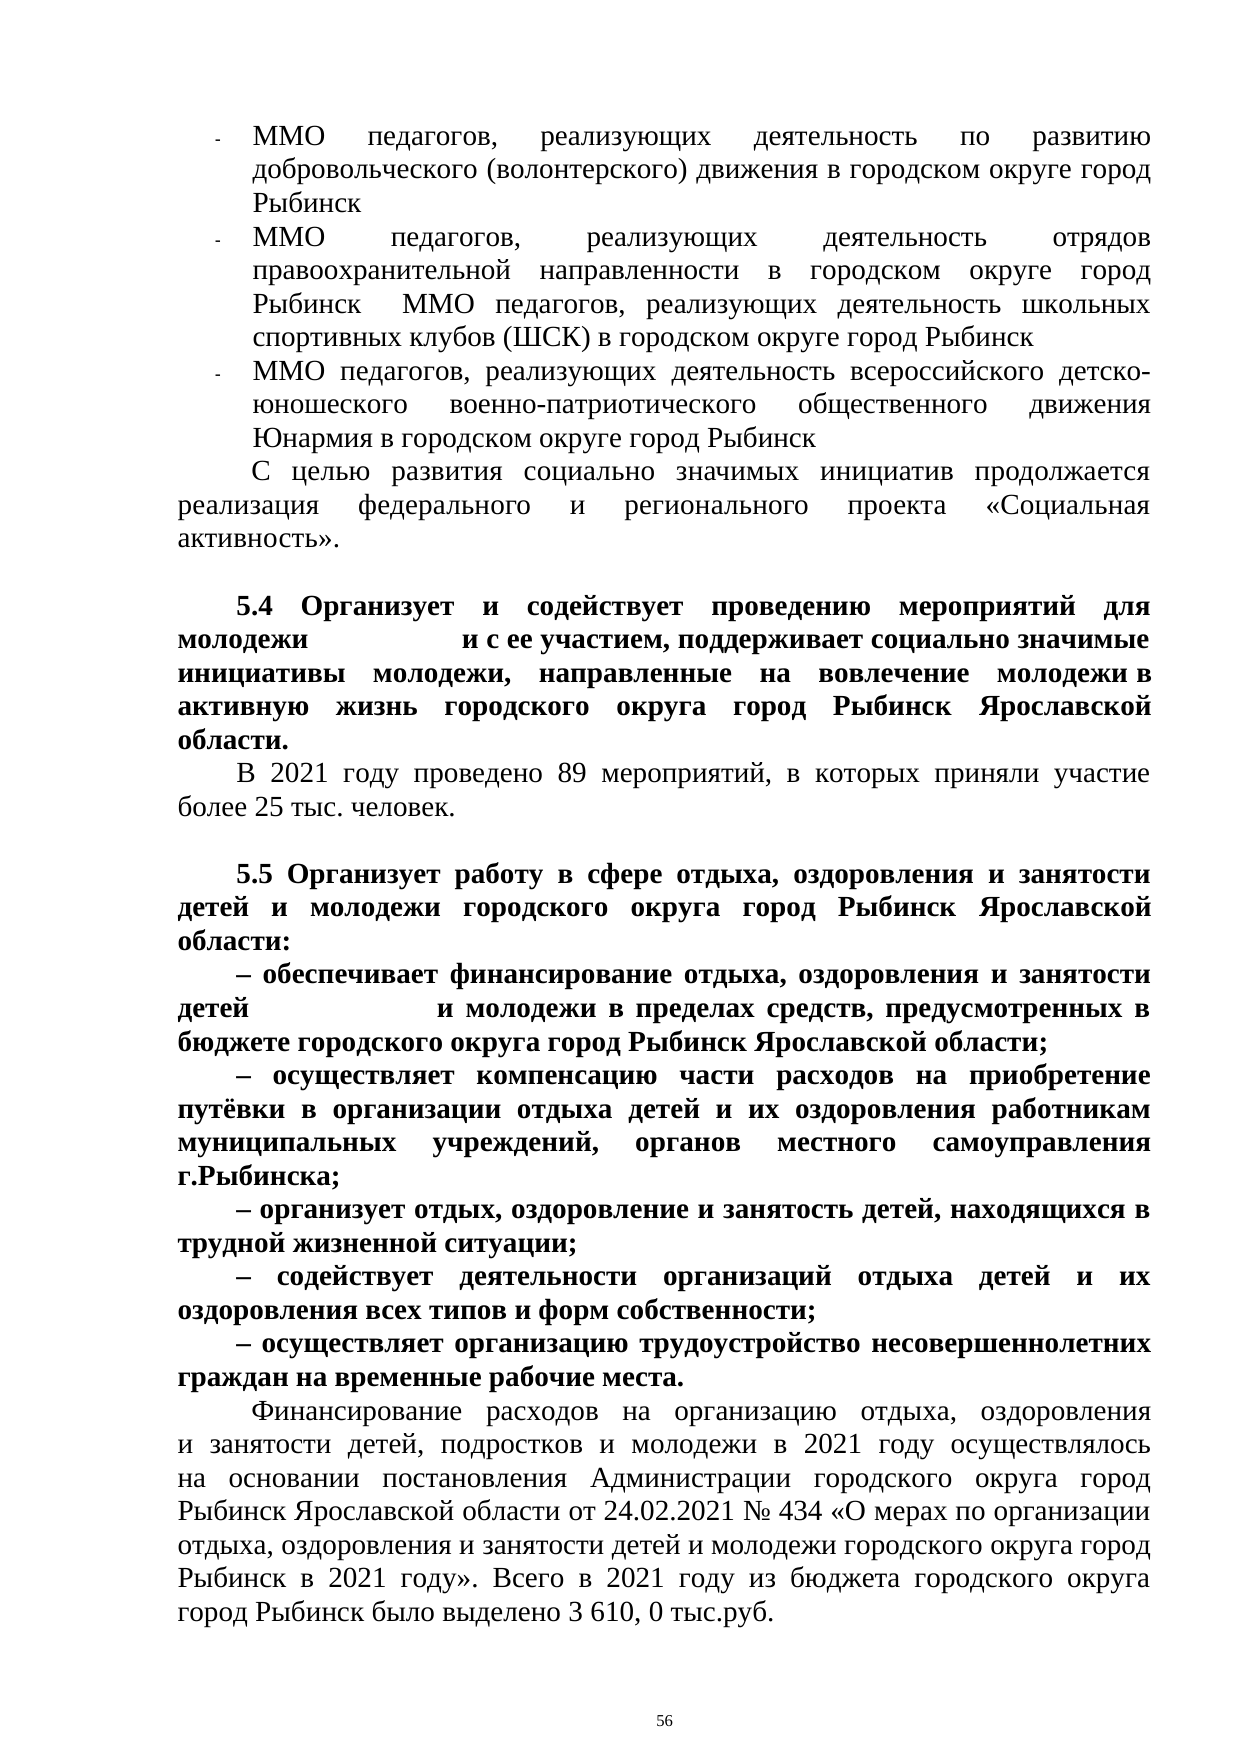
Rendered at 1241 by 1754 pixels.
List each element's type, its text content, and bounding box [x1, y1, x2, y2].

text – осуществляет организацию трудоустройство несовершеннолетних граждан на временные рабочие места. [177, 1326, 1152, 1393]
text 5.4 Организует и содействует проведению мероприятий для молодежи и с ее участием, поддерживает социально значимые инициативы молодежи, направленные на вовлечение молодежи в активную жизнь городского округа город Рыбинск Ярославской области. [177, 588, 1152, 755]
text В 2021 году проведено 89 мероприятий, в которых приняли участие более 25 тыс. человек. [177, 755, 1152, 822]
list ММО педагогов, реализующих деятельность отрядов правоохранительной направленности в городском округе город Рыбинск ММО педагогов, реализующих деятельность школьных спортивных клубов (ШСК) в городском округе город Рыбинск [215, 219, 1152, 353]
text С целью развития социально значимых инициатив продолжается реализация федерального и регионального проекта «Социальная активность». [177, 453, 1152, 554]
list ММО педагогов, реализующих деятельность всероссийского детско-юношеского военно-патриотического общественного движения Юнармия в городском округе город Рыбинск [215, 353, 1152, 453]
text 5.5 Организует работу в сфере отдыха, оздоровления и занятости детей и молодежи городского округа город Рыбинск Ярославской области: [177, 856, 1152, 957]
text – осуществляет компенсацию части расходов на приобретение путёвки в организации отдыха детей и их оздоровления работникам муниципальных учреждений, органов местного самоуправления г.Рыбинска; [177, 1057, 1152, 1191]
text – содействует деятельности организаций отдыха детей и их оздоровления всех типов и форм собственности; [177, 1258, 1152, 1326]
list ММО педагогов, реализующих деятельность по развитию добровольческого (волонтерского) движения в городском округе город Рыбинск [215, 118, 1152, 219]
text Финансирование расходов на организацию отдыха, оздоровления и занятости детей, подростков и молодежи в 2021 году осуществлялось на основании постановления Администрации городского округа город Рыбинск Ярославской области от 24.02.2021 № 434 «О мерах по организации отдыха, оздоровления и занятости детей и молодежи городского округа город Рыбинск в 2021 году». Всего в 2021 году из бюджета городского округа город Рыбинск было выделено 3 610, 0 тыс.руб. [177, 1393, 1152, 1627]
text – обеспечивает финансирование отдыха, оздоровления и занятости детей и молодежи в пределах средств, предусмотренных в бюджете городского округа город Рыбинск Ярославской области; [177, 957, 1152, 1057]
text – организует отдых, оздоровление и занятость детей, находящихся в трудной жизненной ситуации; [177, 1191, 1152, 1258]
